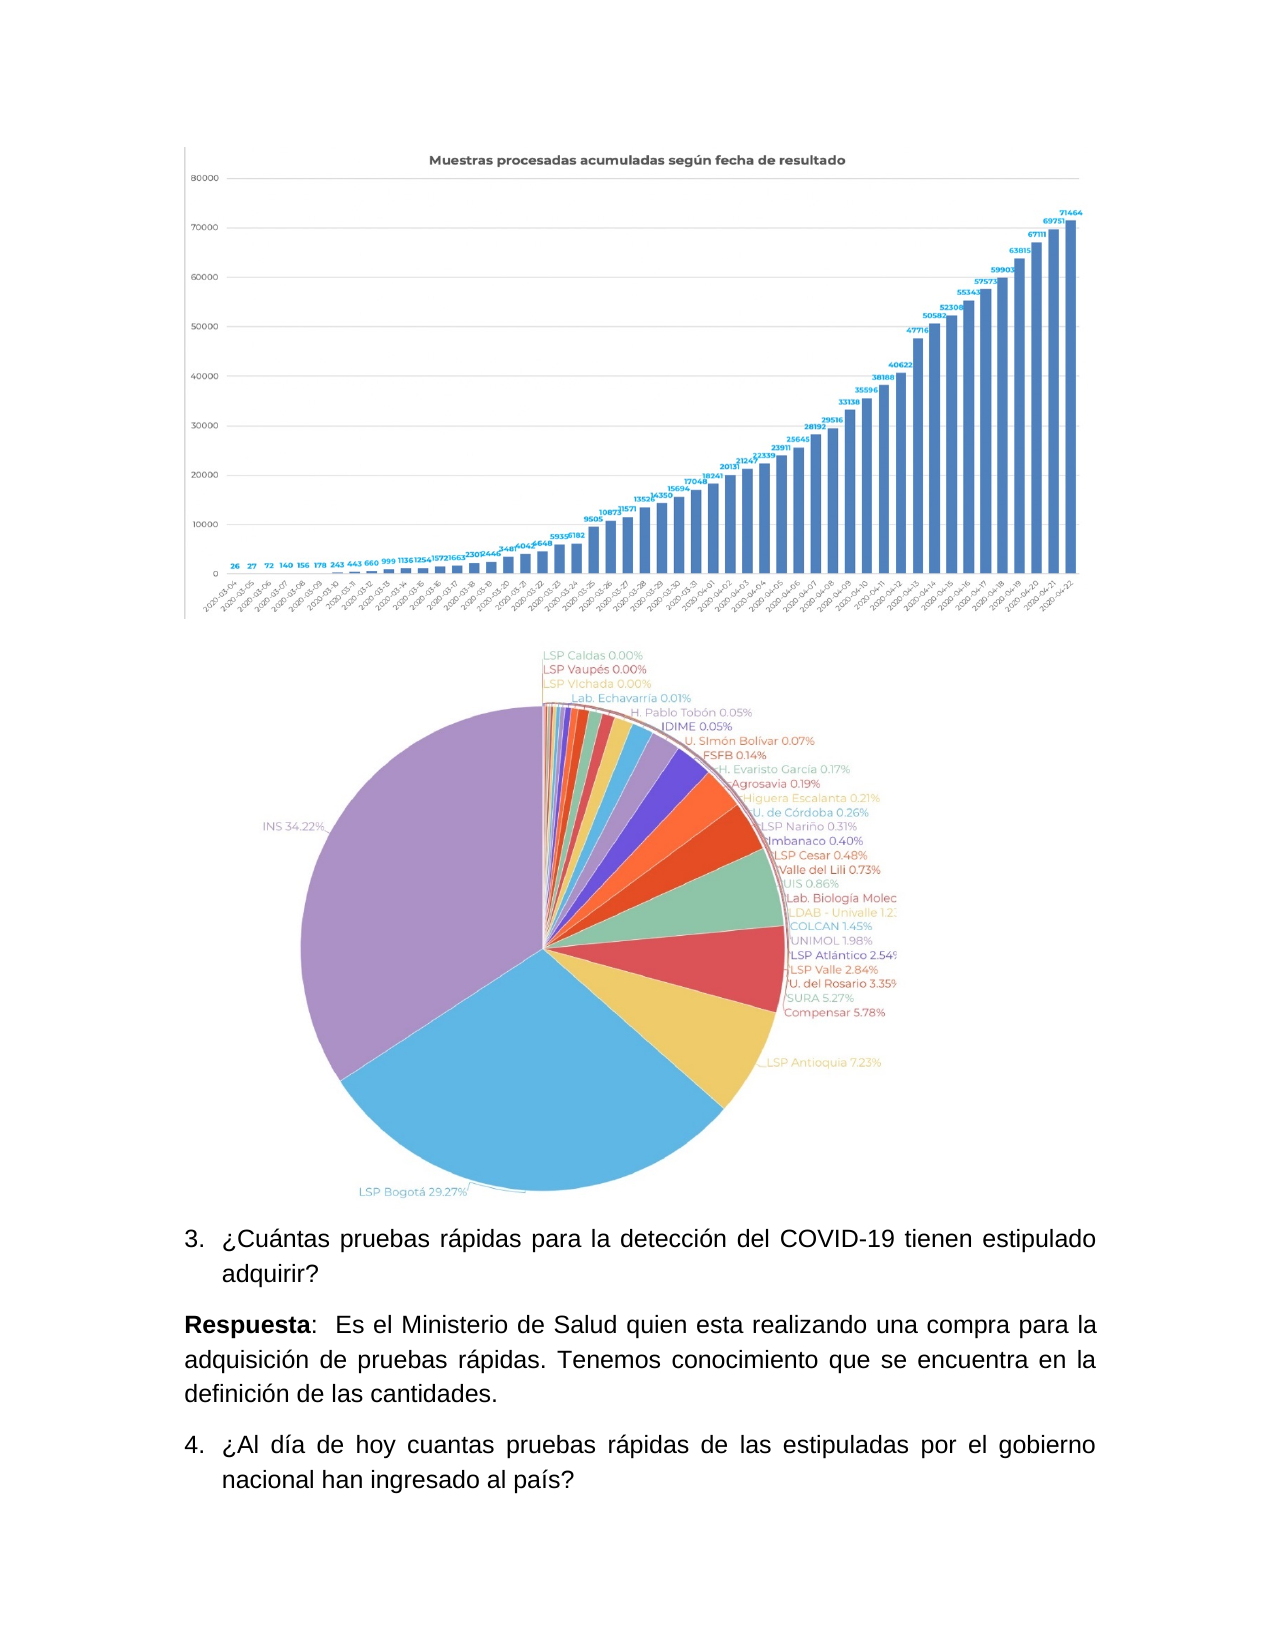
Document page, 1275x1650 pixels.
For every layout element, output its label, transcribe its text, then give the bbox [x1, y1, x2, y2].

list ¿Cuántas pruebas rápidas para la detección del COVID-19 tienen estipulado adquirir? [184, 1224, 1098, 1288]
text Respuesta: Es el Ministerio de Salud quien esta realizando una compra para la adquisición de pruebas rápidas. Tenemos conocimiento que se encuentra en la definición de las cantidades. [184, 1310, 1098, 1408]
picture [184, 147, 1089, 619]
picture [221, 641, 926, 1219]
list ¿Al día de hoy cuantas pruebas rápidas de las estipuladas por el gobierno nacional han ingresado al país? [184, 1430, 1098, 1493]
